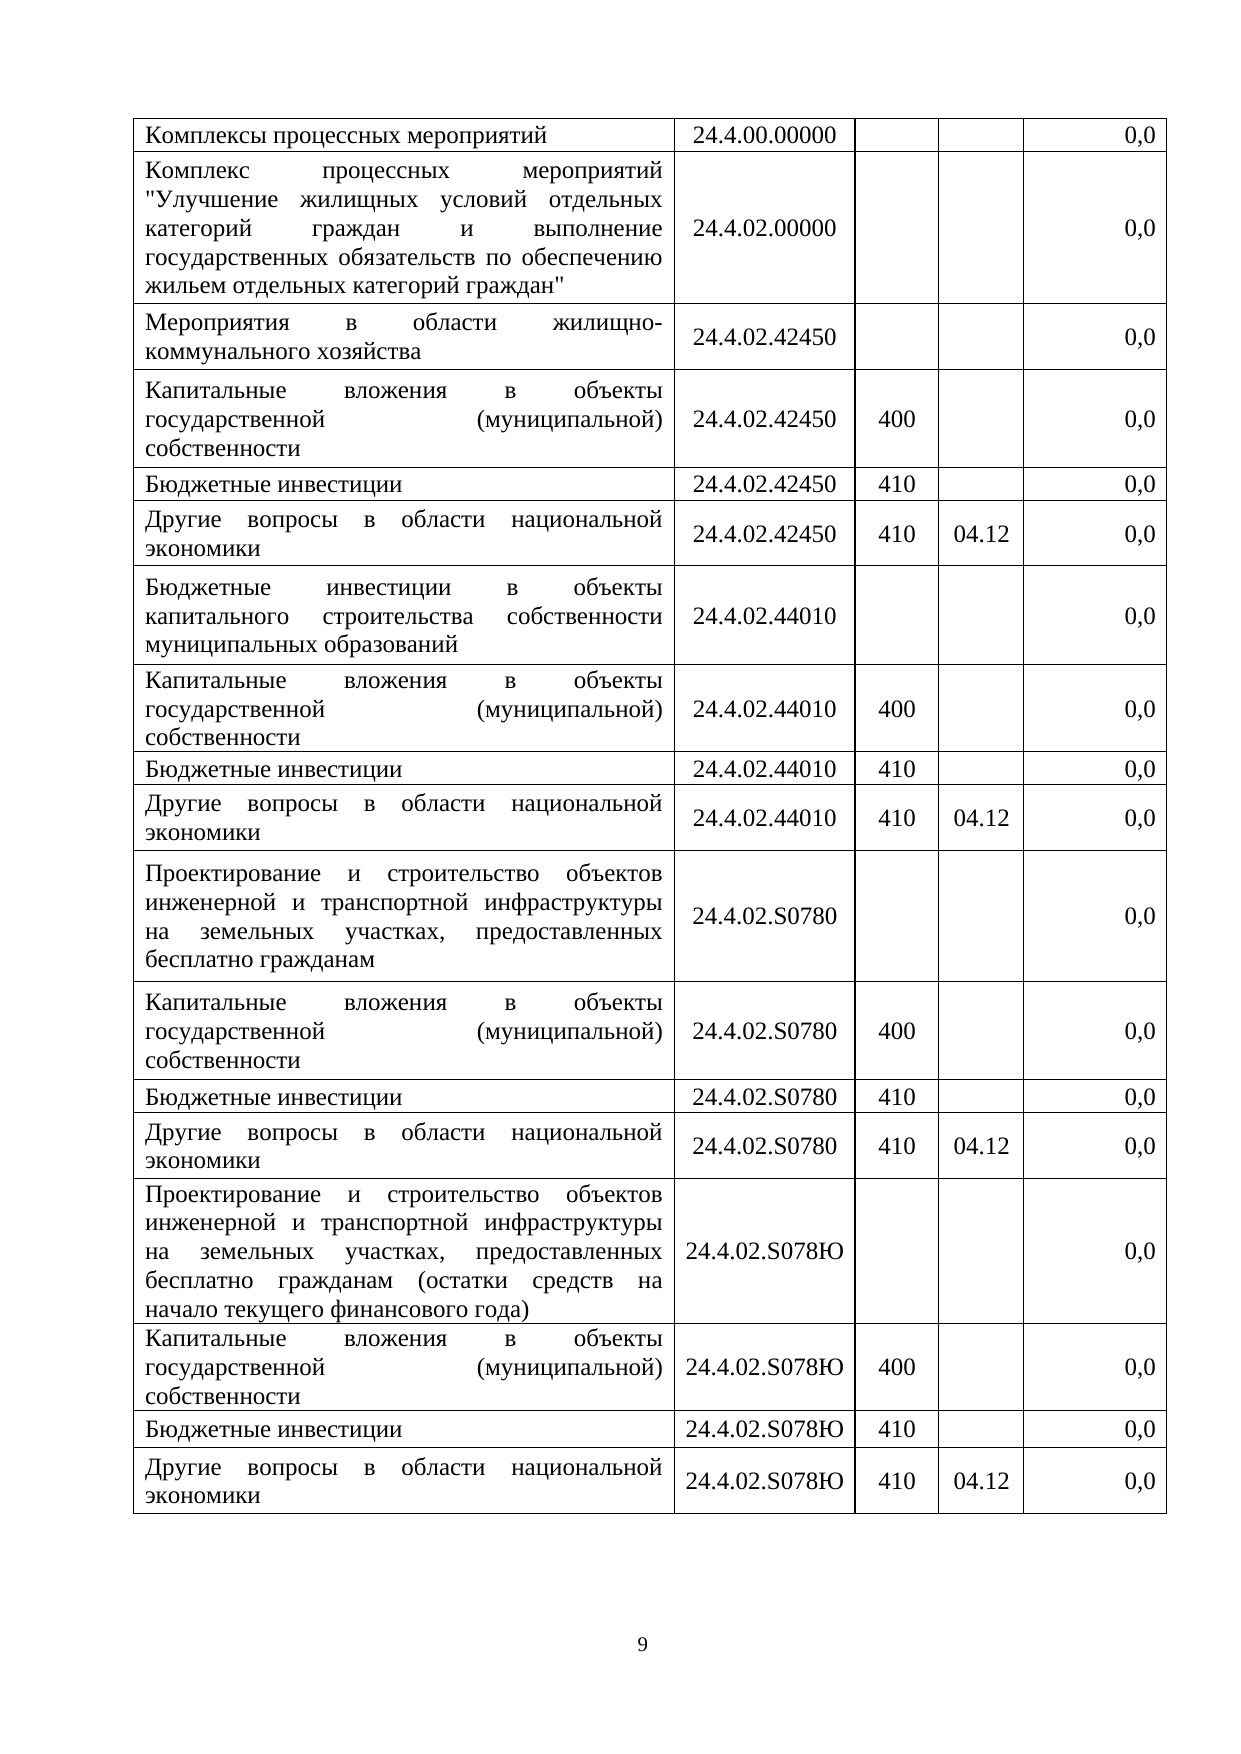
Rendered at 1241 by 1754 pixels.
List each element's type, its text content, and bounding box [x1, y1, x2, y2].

table_cell [856, 566, 938, 664]
table_cell 24.4.02.42450 [675, 370, 854, 467]
table_cell Другие вопросы в области национальной экономики [134, 1448, 674, 1513]
table_cell 24.4.02.S0780 [675, 1113, 854, 1178]
table_cell 410 [856, 1448, 938, 1513]
table_cell 04.12 [939, 785, 1023, 849]
table_cell [939, 152, 1023, 303]
table_cell [856, 304, 938, 368]
table_cell 0,0 [1024, 1448, 1166, 1513]
table_cell 0,0 [1024, 785, 1166, 849]
table_cell 24.4.02.44010 [675, 785, 854, 849]
table_cell 24.4.02.S0780 [675, 982, 854, 1079]
table_cell Бюджетные инвестиции в объекты капитального строительства собственности муниципальных образований [134, 566, 674, 664]
table_cell 0,0 [1024, 982, 1166, 1079]
table_cell 04.12 [939, 501, 1023, 565]
table_cell 410 [856, 1411, 938, 1447]
table_cell 400 [856, 1324, 938, 1410]
table_cell Проектирование и строительство объектов инженерной и транспортной инфраструктуры на земельных участках, предоставленных бесплатно гражданам (остатки средств на начало текущего финансового года) [134, 1179, 674, 1322]
table_cell [939, 304, 1023, 368]
table_cell 0,0 [1024, 1324, 1166, 1410]
table_cell [939, 1179, 1023, 1322]
table_cell [856, 851, 938, 981]
table_cell 24.4.02.44010 [675, 566, 854, 664]
table_cell 24.4.02.S0780 [675, 1080, 854, 1112]
table_cell 04.12 [939, 1448, 1023, 1513]
table_cell 24.4.02.44010 [675, 752, 854, 784]
table_cell 400 [856, 665, 938, 751]
table_cell [939, 851, 1023, 981]
table_cell 0,0 [1024, 468, 1166, 500]
table_cell Другие вопросы в области национальной экономики [134, 785, 674, 849]
table_cell [939, 1080, 1023, 1112]
table_cell [856, 1179, 938, 1322]
table_cell [939, 752, 1023, 784]
table_cell 0,0 [1024, 501, 1166, 565]
table_cell 400 [856, 982, 938, 1079]
table_cell 0,0 [1024, 851, 1166, 981]
table_cell 24.4.02.S078Ю [675, 1324, 854, 1410]
table_cell Бюджетные инвестиции [134, 1080, 674, 1112]
table_cell 410 [856, 785, 938, 849]
table_cell 410 [856, 501, 938, 565]
table_cell 410 [856, 468, 938, 500]
table_cell 0,0 [1024, 370, 1166, 467]
table_cell 410 [856, 1080, 938, 1112]
table_cell 24.4.02.44010 [675, 665, 854, 751]
table_cell Капитальные вложения в объекты государственной (муниципальной) собственности [134, 1324, 674, 1410]
table_cell 24.4.02.S078Ю [675, 1179, 854, 1322]
table_cell 0,0 [1024, 1411, 1166, 1447]
table_cell 24.4.02.00000 [675, 152, 854, 303]
table_cell 410 [856, 1113, 938, 1178]
table_cell [939, 119, 1023, 151]
table_cell 400 [856, 370, 938, 467]
table_cell [939, 665, 1023, 751]
table_cell 24.4.00.00000 [675, 119, 854, 151]
table_cell 410 [856, 752, 938, 784]
table_cell 24.4.02.S0780 [675, 851, 854, 981]
table_cell 0,0 [1024, 304, 1166, 368]
table_cell [939, 566, 1023, 664]
table_cell 24.4.02.42450 [675, 501, 854, 565]
table_cell 24.4.02.S078Ю [675, 1448, 854, 1513]
table_cell Комплекс процессных мероприятий "Улучшение жилищных условий отдельных категорий граждан и выполнение государственных обязательств по обеспечению жильем отдельных категорий граждан" [134, 152, 674, 303]
table_cell 0,0 [1024, 1179, 1166, 1322]
table_cell Другие вопросы в области национальной экономики [134, 1113, 674, 1178]
table_cell 24.4.02.42450 [675, 304, 854, 368]
table_cell 0,0 [1024, 752, 1166, 784]
table_cell Капитальные вложения в объекты государственной (муниципальной) собственности [134, 665, 674, 751]
table_cell [856, 119, 938, 151]
table_cell Другие вопросы в области национальной экономики [134, 501, 674, 565]
table_cell Бюджетные инвестиции [134, 1411, 674, 1447]
table_cell [939, 982, 1023, 1079]
table_cell 0,0 [1024, 119, 1166, 151]
table_cell Бюджетные инвестиции [134, 752, 674, 784]
table_cell [939, 370, 1023, 467]
table_cell 04.12 [939, 1113, 1023, 1178]
table_cell Бюджетные инвестиции [134, 468, 674, 500]
table_cell Комплексы процессных мероприятий [134, 119, 674, 151]
table_cell Капитальные вложения в объекты государственной (муниципальной) собственности [134, 982, 674, 1079]
table_cell Мероприятия в области жилищно-коммунального хозяйства [134, 304, 674, 368]
table_cell [856, 152, 938, 303]
table_cell 0,0 [1024, 152, 1166, 303]
table_cell 0,0 [1024, 1080, 1166, 1112]
table_cell [939, 1411, 1023, 1447]
table_cell Проектирование и строительство объектов инженерной и транспортной инфраструктуры на земельных участках, предоставленных бесплатно гражданам [134, 851, 674, 981]
table_cell [939, 1324, 1023, 1410]
table_cell 24.4.02.42450 [675, 468, 854, 500]
table_cell 0,0 [1024, 566, 1166, 664]
table_cell 0,0 [1024, 1113, 1166, 1178]
table_cell [939, 468, 1023, 500]
table_cell 24.4.02.S078Ю [675, 1411, 854, 1447]
table_cell 0,0 [1024, 665, 1166, 751]
table_cell Капитальные вложения в объекты государственной (муниципальной) собственности [134, 370, 674, 467]
